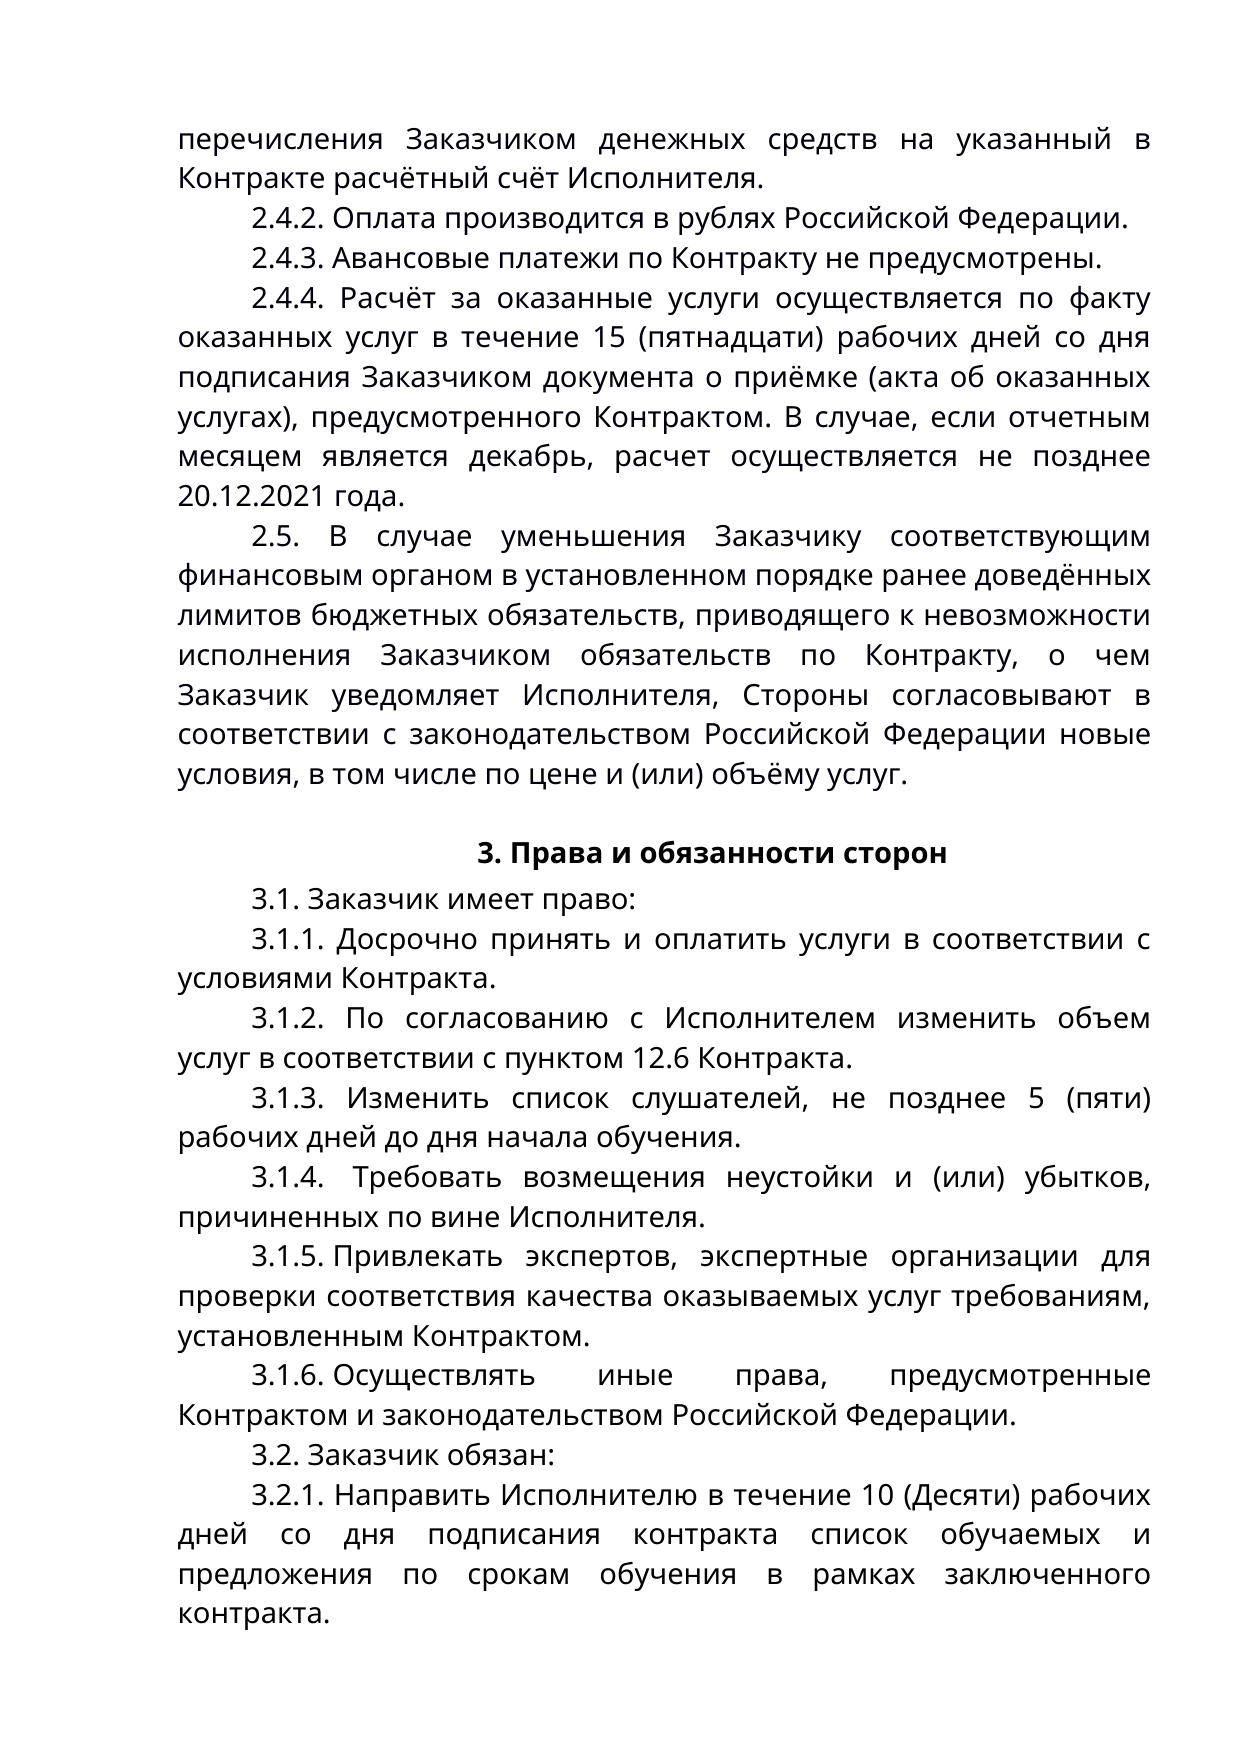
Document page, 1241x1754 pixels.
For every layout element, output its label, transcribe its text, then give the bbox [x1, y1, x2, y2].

text 2.4.3. Авансовые платежи по Контракту не предусмотрены. [177, 237, 1152, 277]
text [177, 118, 1152, 197]
text 2.5. В случае уменьшения Заказчику соответствующим финансовым органом в установленном порядке ранее доведённых лимитов бюджетных обязательств, приводящего к невозможности исполнения Заказчиком обязательств по Контракту, о чем Заказчик уведомляет Исполнителя, Стороны согласовывают в соответствии с законодательством Российской Федерации новые условия, в том числе по цене и (или) объёму услуг. [177, 515, 1152, 793]
text 3.1.3. Изменить список слушателей, не позднее 5 (пяти) рабочих дней до дня начала обучения. [177, 1077, 1152, 1156]
text 3.2. Заказчик обязан: [177, 1434, 1152, 1474]
text 2.4.2. Оплата производится в рублях Российской Федерации. [177, 197, 1152, 237]
text 2.4.4. Расчёт за оказанные услуги осуществляется по факту оказанных услуг в течение 15 (пятнадцати) рабочих дней со дня подписания Заказчиком документа о приёмке (акта об оказанных услугах), предусмотренного Контрактом. В случае, если отчетным месяцем является декабрь, расчет осуществляется не позднее 20.12.2021 года. [177, 277, 1152, 515]
text 3.1.5. Привлекать экспертов, экспертные организации для проверки соответствия качества оказываемых услуг требованиям, установленным Контрактом. [177, 1236, 1152, 1355]
text 3.1.2. По согласованию с Исполнителем изменить объем услуг в соответствии с пунктом 12.6 Контракта. [177, 997, 1152, 1077]
text 3.1. Заказчик имеет право: [177, 878, 1152, 918]
text 3. Права и обязанности сторон [274, 832, 1152, 872]
text 3.1.1. Досрочно принять и оплатить услуги в соответствии с условиями Контракта. [177, 918, 1152, 997]
text 3.1.6. Осуществлять иные права, предусмотренные Контрактом и законодательством Российской Федерации. [177, 1355, 1152, 1434]
text 3.2.1. Направить Исполнителю в течение 10 (Десяти) рабочих дней со дня подписания контракта список обучаемых и предложения по срокам обучения в рамках заключенного контракта. [177, 1474, 1152, 1632]
text 3.1.4. Требовать возмещения неустойки и (или) убытков, причиненных по вине Исполнителя. [177, 1156, 1152, 1236]
